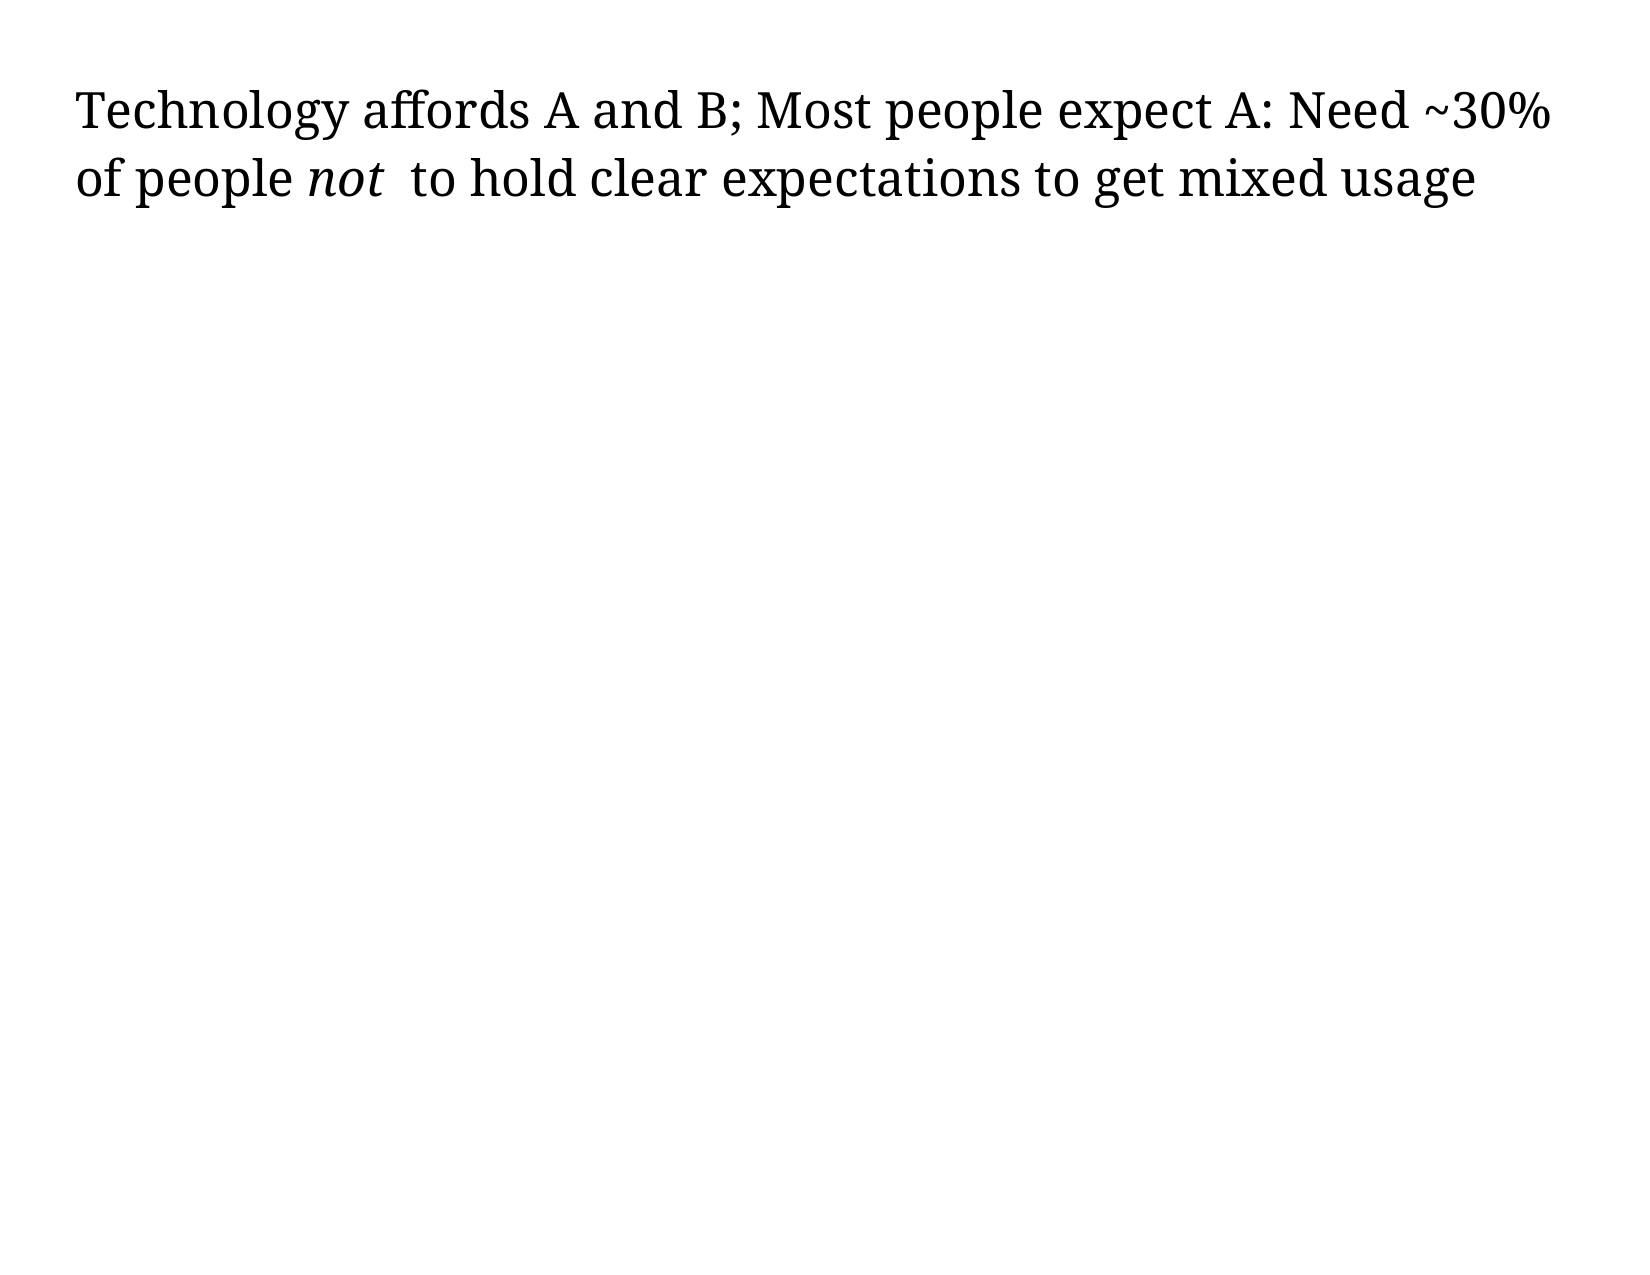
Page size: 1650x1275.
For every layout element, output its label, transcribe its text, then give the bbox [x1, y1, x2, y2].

text Technology affords A and B; Most people expect A: Need ~30% of people not to hold clear expectations to get mixed usage [75, 75, 1575, 211]
